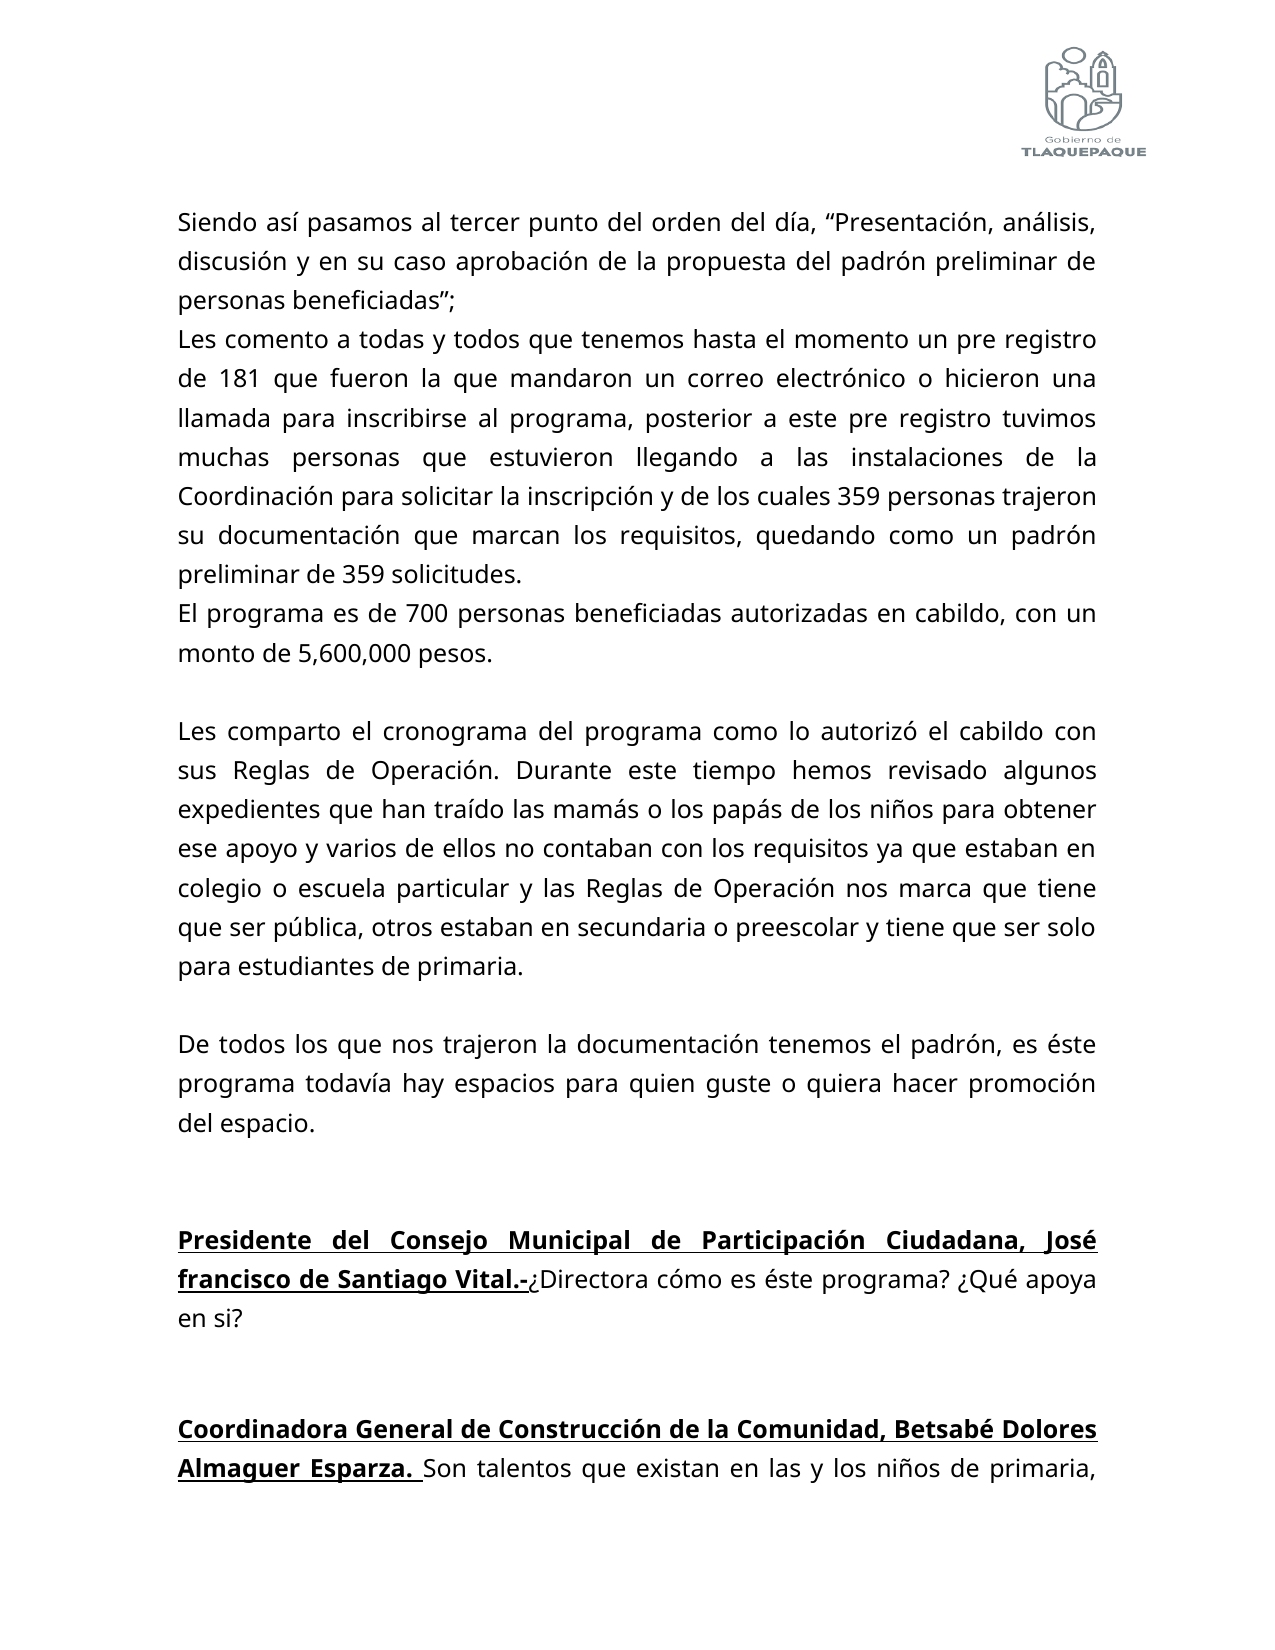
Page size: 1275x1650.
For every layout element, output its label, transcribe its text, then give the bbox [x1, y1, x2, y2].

text De todos los que nos trajeron la documentación tenemos el padrón, es éste programa todavía hay espacios para quien guste o quiera hacer promoción del espacio. [177, 1027, 1098, 1139]
text Les comento a todas y todos que tenemos hasta el momento un pre registro de 181 que fueron la que mandaron un correo electrónico o hicieron una llamada para inscribirse al programa, posterior a este pre registro tuvimos muchas personas que estuvieron llegando a las instalaciones de la Coordinación para solicitar la inscripción y de los cuales 359 personas trajeron su documentación que marcan los requisitos, quedando como un padrón preliminar de 359 solicitudes. [177, 322, 1098, 591]
text Presidente del Consejo Municipal de Participación Ciudadana, José francisco de Santiago Vital.-¿Directora cómo es éste programa? ¿Qué apoya en si? [177, 1253, 1098, 1335]
text El programa es de 700 personas beneficiadas autorizadas en cabildo, con un monto de 5,600,000 pesos. [177, 596, 1098, 669]
picture [976, 27, 1186, 174]
text Les comparto el cronograma del programa como lo autorizó el cabildo con sus Reglas de Operación. Durante este tiempo hemos revisado algunos expedientes que han traído las mamás o los papás de los niños para obtener ese apoyo y varios de ellos no contaban con los requisitos ya que estaban en colegio o escuela particular y las Reglas de Operación nos marca que tiene que ser pública, otros estaban en secundaria o preescolar y tiene que ser solo para estudiantes de primaria. [177, 714, 1098, 983]
text Presidente del Consejo Municipal de Participación Ciudadana, José francisco de Santiago Vital.-¿Directora cómo es éste programa? ¿Qué apoya en si? [177, 1223, 1098, 1252]
text Siendo así pasamos al tercer punto del orden del día, “Presentación, análisis, discusión y en su caso aprobación de la propuesta del padrón preliminar de personas beneficiadas”; [177, 204, 1098, 317]
